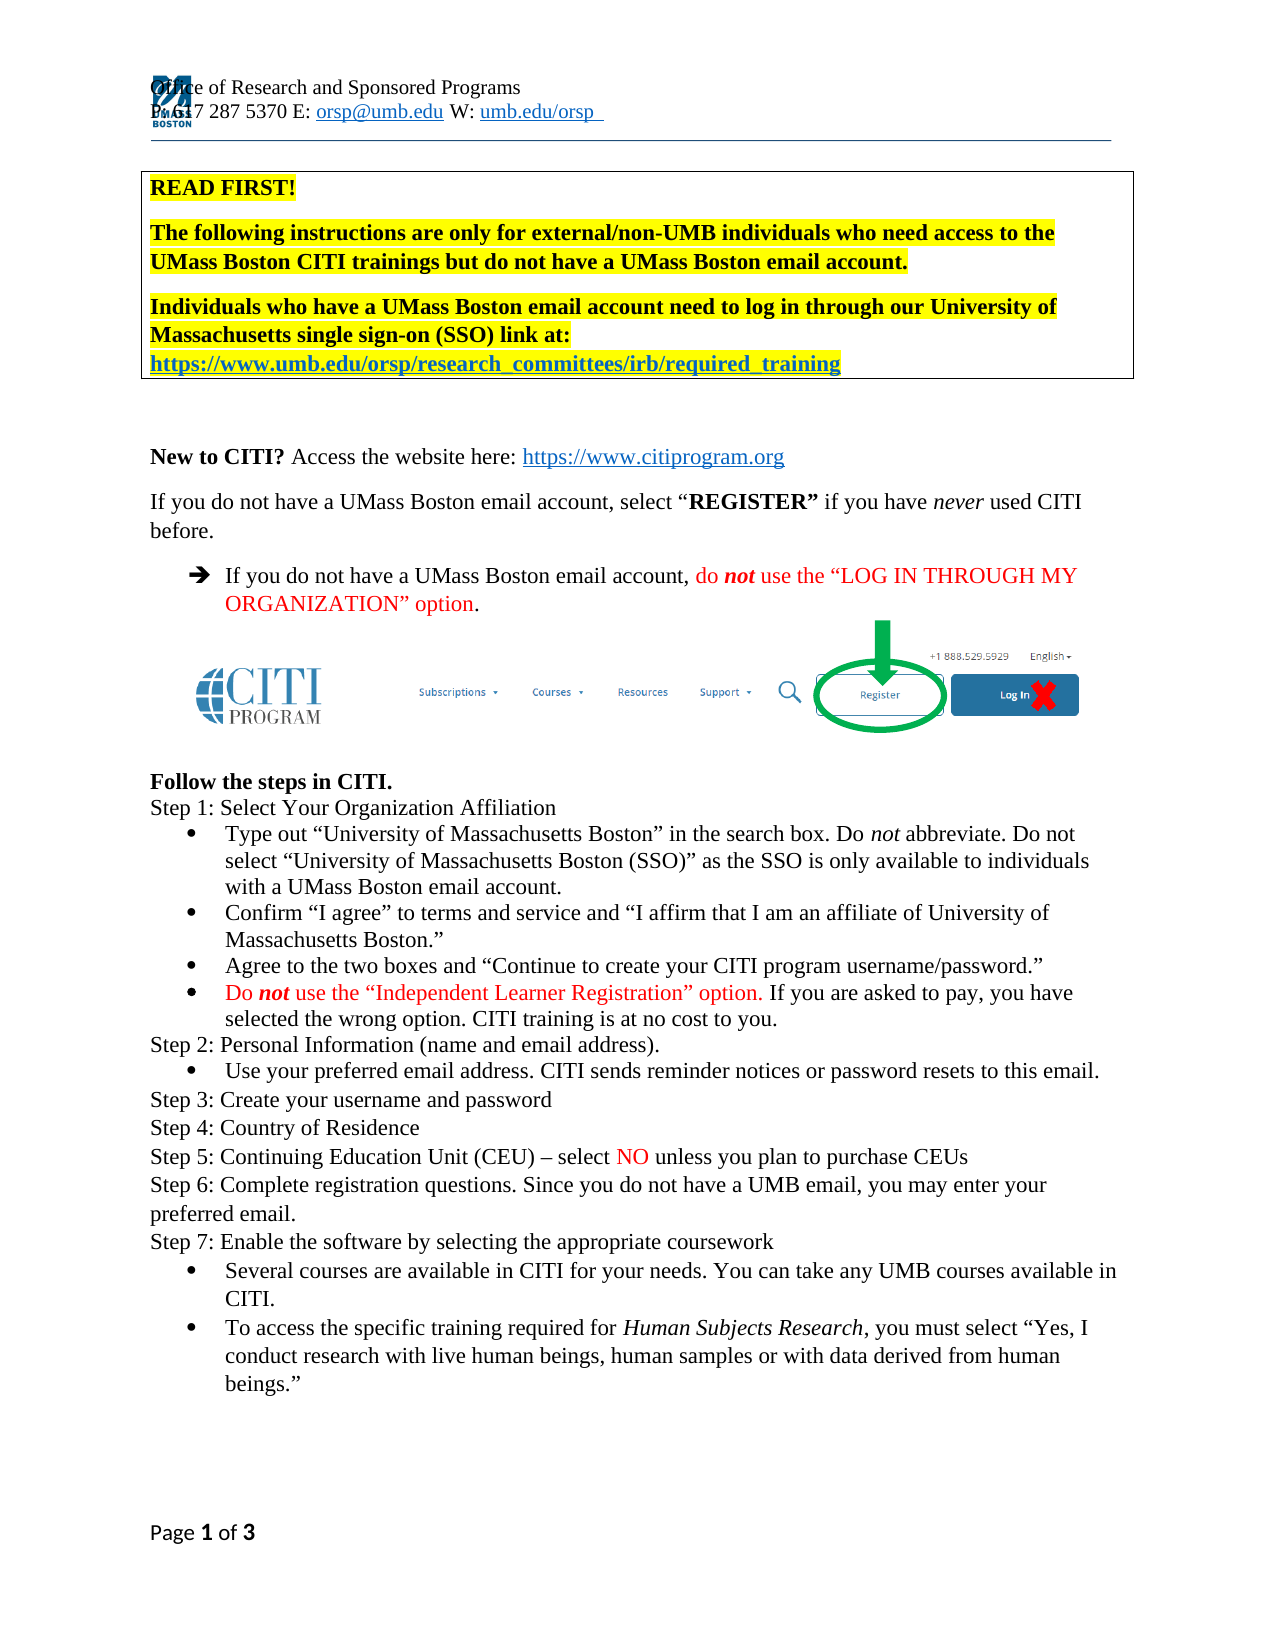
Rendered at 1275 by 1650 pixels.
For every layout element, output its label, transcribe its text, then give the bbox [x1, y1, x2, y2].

text Step 3: Create your username and password [150, 1086, 1125, 1112]
text Step 2: Personal Information (name and email address). [150, 1031, 1125, 1058]
text Follow the steps in CITI. [150, 768, 1125, 794]
picture [150, 644, 1125, 749]
text The following instructions are only for external/non-UMB individuals who need access to the UMass Boston CITI trainings but do not have a UMass Boston email account. [142, 216, 1133, 274]
text Step 5: Continuing Education Unit (CEU) – select NO unless you plan to purchase CEUs [150, 1143, 1125, 1169]
text READ FIRST! [142, 172, 1133, 201]
list If you do not have a UMass Boston email account, do not use the “LOG IN THROUGH MY ORGANIZATION” option. [187, 562, 1125, 617]
text New to CITI? Access the website here: https://www.citiprogram.org [150, 443, 1125, 469]
text Step 1: Select Your Organization Affiliation [150, 794, 1125, 820]
text Individuals who have a UMass Boston email account need to log in through our University of Massachusetts single sign-on (SSO) link at: https://www.umb.edu/orsp/research_committees/irb/required_training [142, 290, 1133, 378]
list To access the specific training required for Human Subjects Research, you must select “Yes, I conduct research with live human beings, human samples or with data derived from human beings.” [187, 1313, 1125, 1397]
text Step 7: Enable the software by selecting the appropriate coursework [150, 1228, 1125, 1254]
list Do not use the “Independent Learner Registration” option. If you are asked to pay, you have selected the wrong option. CITI training is at no cost to you. [187, 978, 1125, 1031]
picture [151, 74, 193, 129]
list Type out “University of Massachusetts Boston” in the search box. Do not abbreviate. Do not select “University of Massachusetts Boston (SSO)” as the SSO is only available to individuals with a UMass Boston email account. [187, 820, 1125, 899]
text If you do not have a UMass Boston email account, select “REGISTER” if you have never used CITI before. [150, 488, 1125, 543]
list Agree to the two boxes and “Continue to create your CITI program username/password.” [187, 952, 1125, 978]
list Confirm “I agree” to terms and service and “I affirm that I am an affiliate of University of Massachusetts Boston.” [187, 899, 1125, 952]
list Use your preferred email address. CITI sends reminder notices or password resets to this email. [187, 1058, 1125, 1084]
text Step 6: Complete registration questions. Since you do not have a UMB email, you may enter your preferred email. [150, 1171, 1125, 1226]
text Step 4: Country of Residence [150, 1114, 1125, 1141]
list Several courses are available in CITI for your needs. You can take any UMB courses available in CITI. [187, 1257, 1125, 1311]
